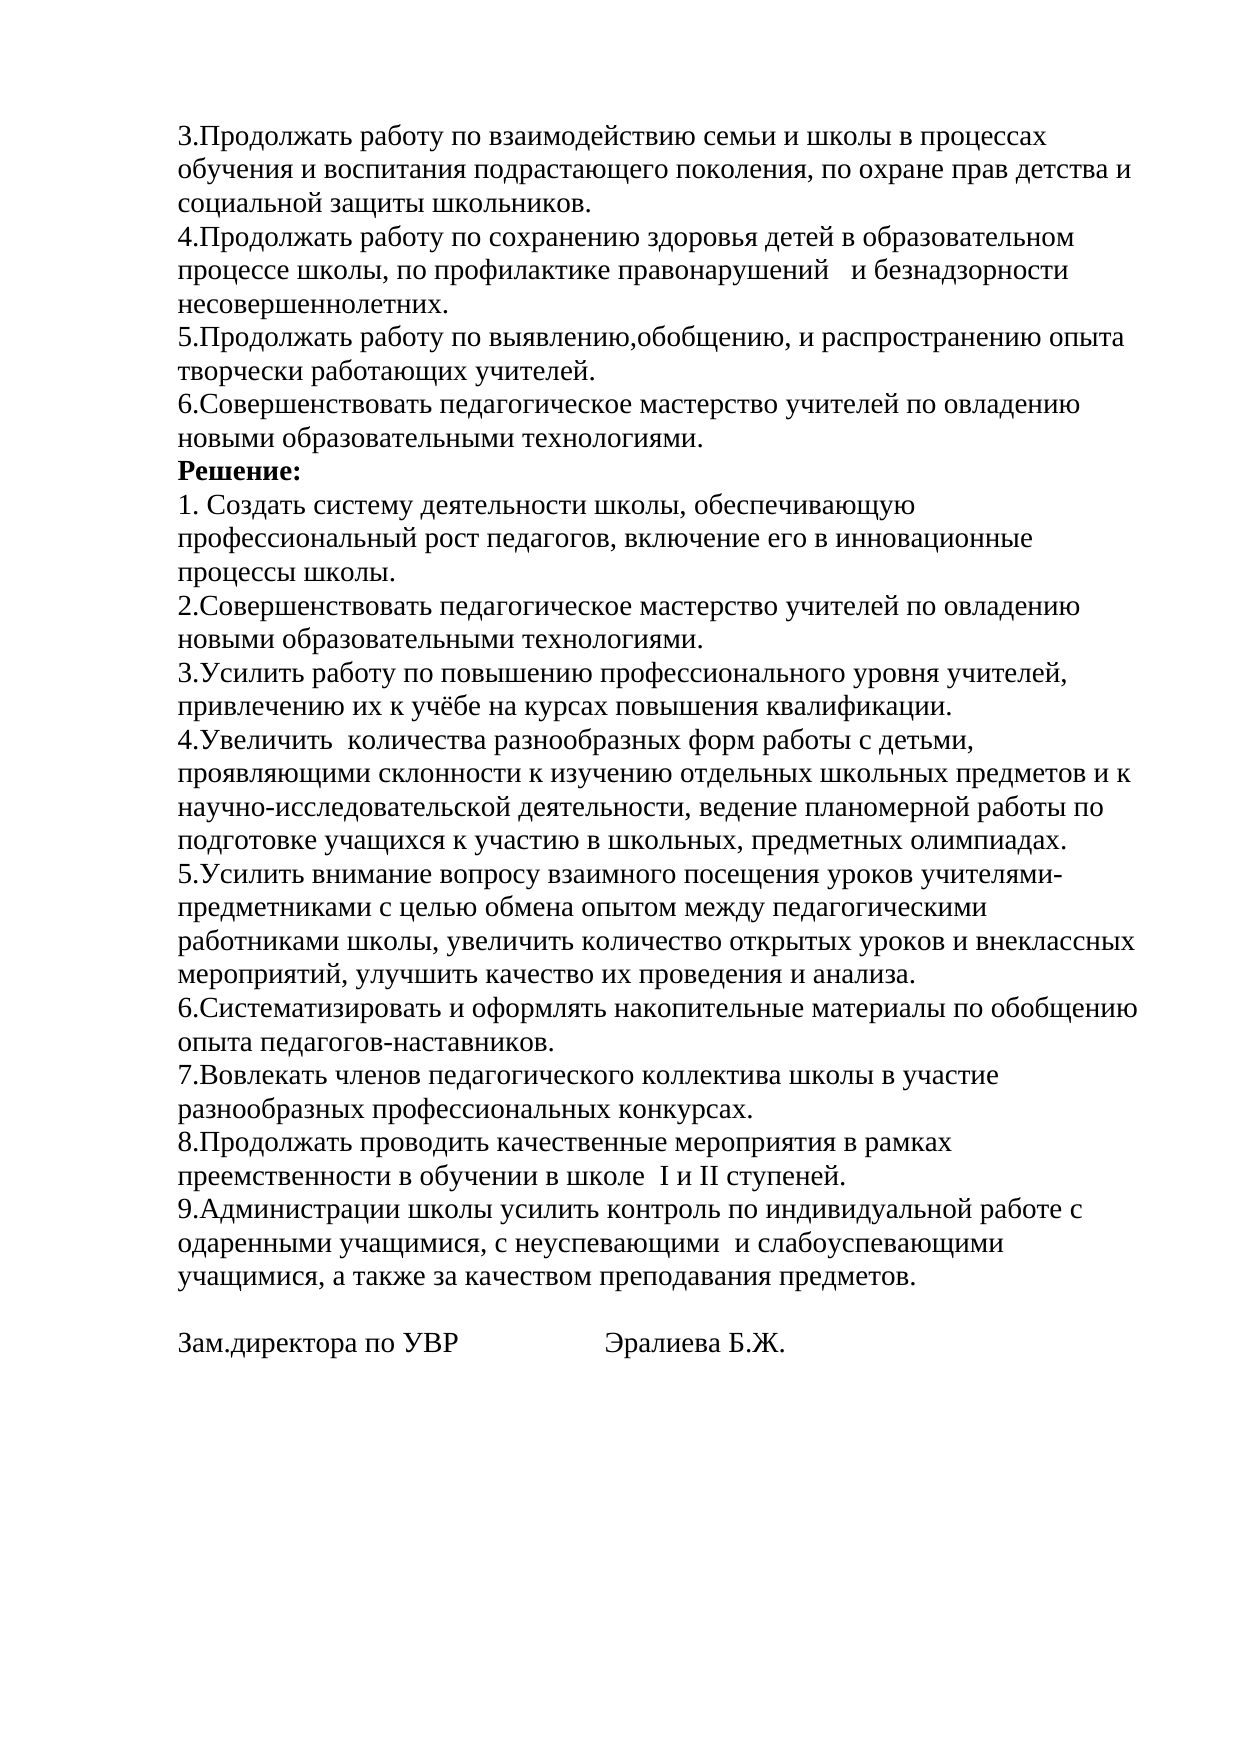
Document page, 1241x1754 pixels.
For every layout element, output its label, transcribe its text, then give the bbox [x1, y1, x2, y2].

text 8.Продолжать проводить качественные мероприятия в рамках преемственности в обучении в школе I и II ступеней. [177, 1124, 1152, 1191]
text 4.Увеличить количества разнообразных форм работы с детьми, проявляющими склонности к изучению отдельных школьных предметов и к научно-исследовательской деятельности, ведение планомерной работы по подготовке учащихся к участию в школьных, предметных олимпиадах. [177, 722, 1152, 856]
text 6.Совершенствовать педагогическое мастерство учителей по овладению новыми образовательными технологиями. [177, 386, 1152, 453]
text 2.Совершенствовать педагогическое мастерство учителей по овладению новыми образовательными технологиями. [177, 588, 1152, 655]
text Зам.директора по УВР Эралиева Б.Ж. [177, 1326, 1152, 1359]
text 5.Продолжать работу по выявлению,обобщению, и распространению опыта творчески работающих учителей. [177, 319, 1152, 386]
text Решение: [177, 453, 1152, 487]
text 4.Продолжать работу по сохранению здоровья детей в образовательном процессе школы, по профилактике правонарушений и безнадзорности несовершеннолетних. [177, 219, 1152, 319]
text 1. Создать систему деятельности школы, обеспечивающую профессиональный рост педагогов, включение его в инновационные процессы школы. [177, 487, 1152, 588]
text 6.Систематизировать и оформлять накопительные материалы по обобщению опыта педагогов-наставников. [177, 990, 1152, 1057]
text 5.Усилить внимание вопросу взаимного посещения уроков учителями-предметниками с целью обмена опытом между педагогическими работниками школы, увеличить количество открытых уроков и внеклассных мероприятий, улучшить качество их проведения и анализа. [177, 856, 1152, 990]
text 7.Вовлекать членов педагогического коллектива школы в участие разнообразных профессиональных конкурсах. [177, 1057, 1152, 1124]
text 9.Администрации школы усилить контроль по индивидуальной работе с одаренными учащимися, с неуспевающими и слабоуспевающими учащимися, а также за качеством преподавания предметов. [177, 1191, 1152, 1292]
text 3.Усилить работу по повышению профессионального уровня учителей, привлечению их к учёбе на курсах повышения квалификации. [177, 655, 1152, 722]
text 3.Продолжать работу по взаимодействию семьи и школы в процессах обучения и воспитания подрастающего поколения, по охране прав детства и социальной защиты школьников. [177, 118, 1152, 219]
